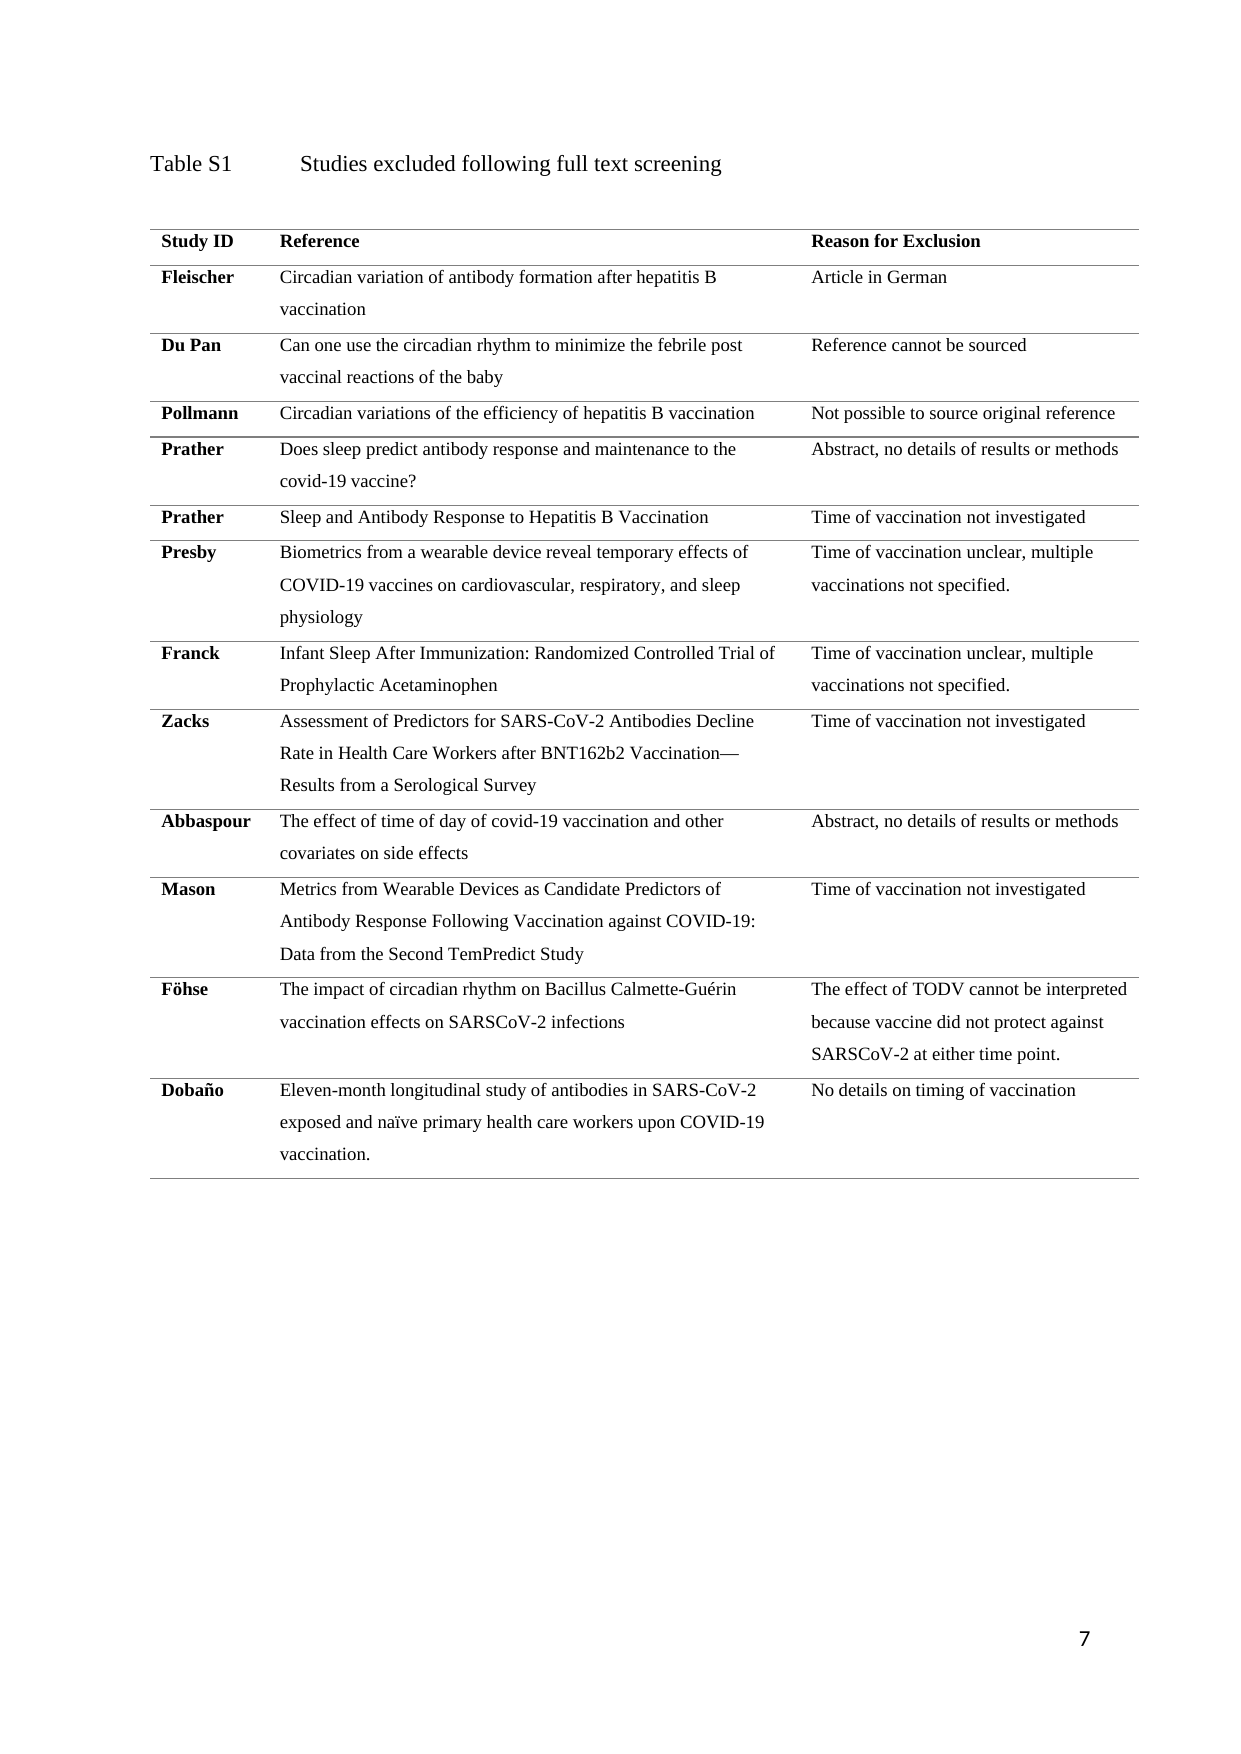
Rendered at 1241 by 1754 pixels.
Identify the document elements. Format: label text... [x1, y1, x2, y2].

table_cell Metrics from Wearable Devices as Candidate Predictors of Antibody Response Following Vaccination against COVID-19: Data from the Second TemPredict Study [268, 878, 800, 977]
table_header Reference [268, 230, 800, 265]
table_cell Infant Sleep After Immunization: Randomized Controlled Trial of Prophylactic Acetaminophen [268, 642, 800, 708]
table_cell Time of vaccination not investigated [800, 878, 1139, 977]
table_cell The effect of TODV cannot be interpreted because vaccine did not protect against SARSCoV-2 at either time point. [800, 978, 1139, 1077]
table_cell Article in German [800, 266, 1139, 333]
table_cell Zacks [150, 710, 268, 809]
table_cell Franck [150, 642, 268, 708]
table_cell The impact of circadian rhythm on Bacillus Calmette-Guérin vaccination effects on SARSCoV-2 infections [268, 978, 800, 1077]
table_cell Does sleep predict antibody response and maintenance to the covid-19 vaccine? [268, 438, 800, 504]
table_cell Presby [150, 541, 268, 641]
table_header Reason for Exclusion [800, 230, 1139, 265]
table_cell Föhse [150, 978, 268, 1077]
table_cell Prather [150, 438, 268, 504]
table_cell Reference cannot be sourced [800, 334, 1139, 401]
table_cell Circadian variations of the efficiency of hepatitis B vaccination [268, 402, 800, 436]
table_cell Not possible to source original reference [800, 402, 1139, 436]
table_cell Time of vaccination not investigated [800, 710, 1139, 809]
table_cell Abbaspour [150, 810, 268, 877]
table_cell Fleischer [150, 266, 268, 333]
table_cell Prather [150, 506, 268, 540]
table_cell Circadian variation of antibody formation after hepatitis B vaccination [268, 266, 800, 333]
table_cell Dobaño [150, 1079, 268, 1178]
table_cell Time of vaccination unclear, multiple vaccinations not specified. [800, 541, 1139, 641]
table_cell Mason [150, 878, 268, 977]
table_cell Pollmann [150, 402, 268, 436]
table_cell Abstract, no details of results or methods [800, 810, 1139, 877]
table_cell Time of vaccination unclear, multiple vaccinations not specified. [800, 642, 1139, 708]
table_cell Du Pan [150, 334, 268, 401]
table_cell Assessment of Predictors for SARS-CoV-2 Antibodies Decline Rate in Health Care Workers after BNT162b2 Vaccination—Results from a Serological Survey [268, 710, 800, 809]
table_cell Can one use the circadian rhythm to minimize the febrile post vaccinal reactions of the baby [268, 334, 800, 401]
table_cell Time of vaccination not investigated [800, 506, 1139, 540]
table_cell Biometrics from a wearable device reveal temporary effects of COVID-19 vaccines on cardiovascular, respiratory, and sleep physiology [268, 541, 800, 641]
table_cell No details on timing of vaccination [800, 1079, 1139, 1178]
table_cell Eleven-month longitudinal study of antibodies in SARS-CoV-2 exposed and naïve primary health care workers upon COVID-19 vaccination. [268, 1079, 800, 1178]
table_header Study ID [150, 230, 268, 265]
table_cell Abstract, no details of results or methods [800, 438, 1139, 504]
text Table S1 Studies excluded following full text screening [150, 150, 1090, 176]
table_cell The effect of time of day of covid-19 vaccination and other covariates on side effects [268, 810, 800, 877]
table_cell Sleep and Antibody Response to Hepatitis B Vaccination [268, 506, 800, 540]
